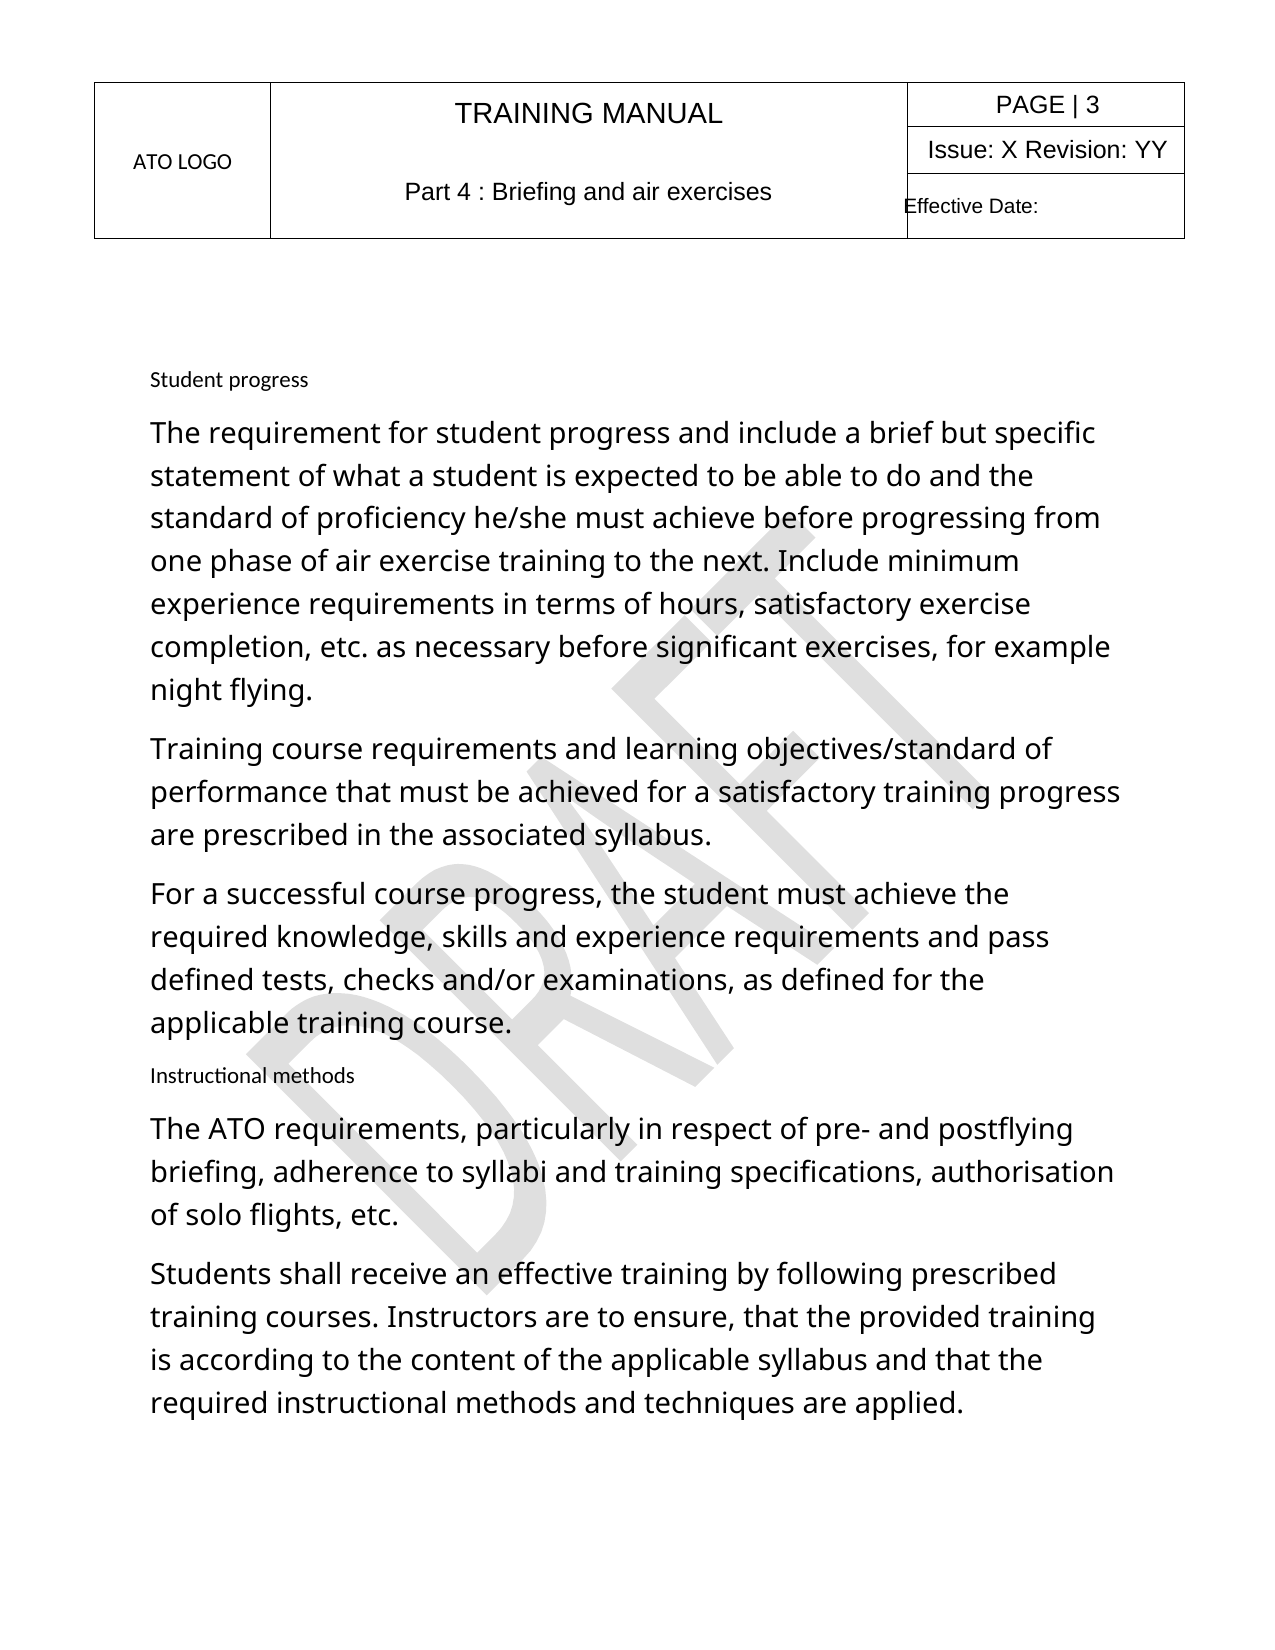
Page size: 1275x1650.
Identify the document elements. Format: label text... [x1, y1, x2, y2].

text The requirement for student progress and include a brief but specific statement of what a student is expected to be able to do and the standard of proficiency he/she must achieve before progressing from one phase of air exercise training to the next. Include minimum experience requirements in terms of hours, satisfactory exercise completion, etc. as necessary before significant exercises, for example night flying. [150, 412, 1125, 709]
text Instructional methods [150, 1061, 1125, 1089]
text Students shall receive an effective training by following prescribed training courses. Instructors are to ensure, that the provided training is according to the content of the applicable syllabus and that the required instructional methods and techniques are applied. [150, 1253, 1125, 1422]
text For a successful course progress, the student must achieve the required knowledge, skills and experience requirements and pass defined tests, checks and/or examinations, as defined for the applicable training course. [150, 873, 1125, 1042]
text The ATO requirements, particularly in respect of pre- and postflying briefing, adherence to syllabi and training specifications, authorisation of solo flights, etc. [150, 1108, 1125, 1234]
text Student progress [150, 365, 1125, 393]
text Training course requirements and learning objectives/standard of performance that must be achieved for a satisfactory training progress are prescribed in the associated syllabus. [150, 728, 1125, 854]
